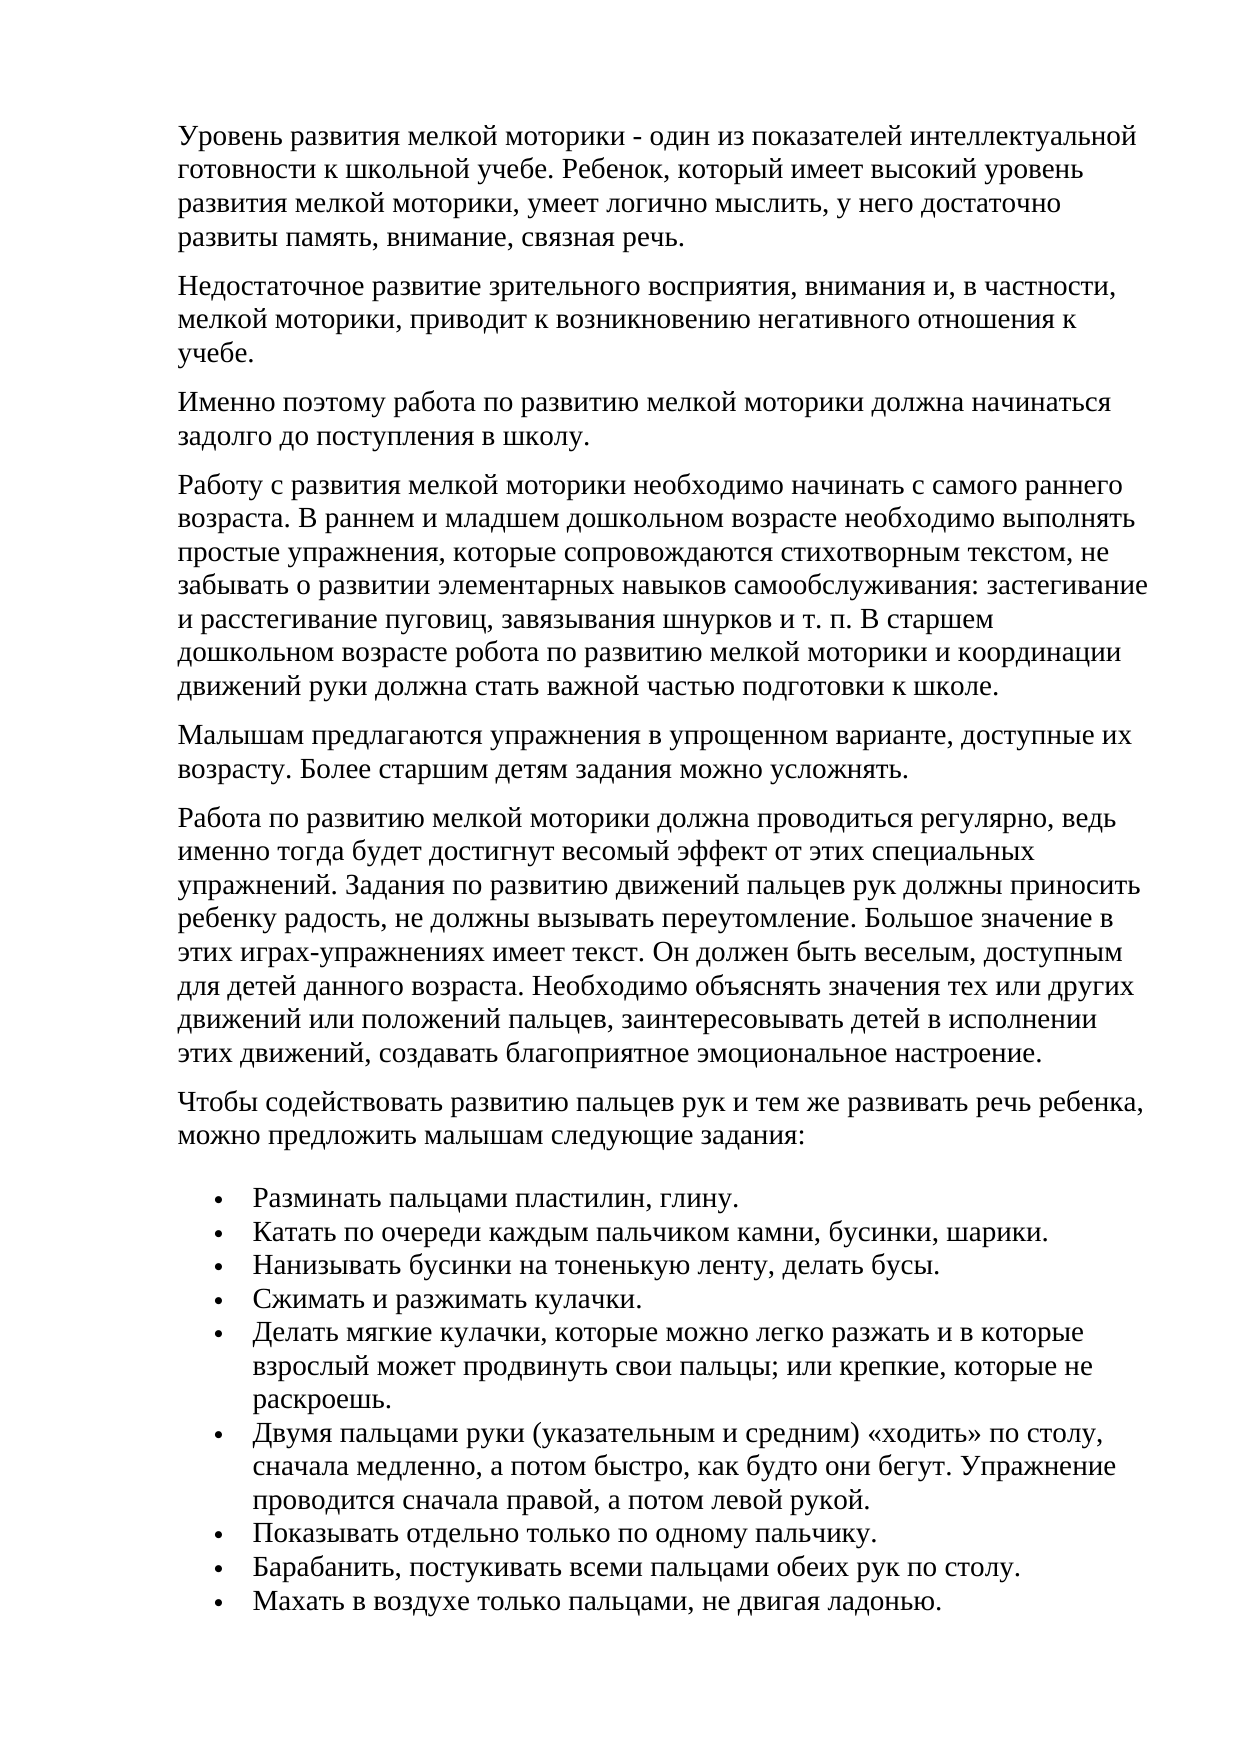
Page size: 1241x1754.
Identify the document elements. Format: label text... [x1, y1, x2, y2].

text Чтобы содействовать развитию пальцев рук и тем же развивать речь ребенка, можно предложить малышам следующие задания: [177, 1084, 1152, 1151]
text Малышам предлагаются упражнения в упрощенном варианте, доступные их возрасту. Более старшим детям задания можно усложнять. [177, 717, 1152, 784]
text Недостаточное развитие зрительного восприятия, внимания и, в частности, мелкой моторики, приводит к возникновению негативного отношения к учебе. [177, 268, 1152, 368]
list Делать мягкие кулачки, которые можно легко разжать и в которые взрослый может продвинуть свои пальцы; или крепкие, которые не раскроешь. [215, 1314, 1152, 1415]
list Разминать пальцами пластилин, глину. [215, 1180, 1152, 1214]
list Катать по очереди каждым пальчиком камни, бусинки, шарики. [215, 1214, 1152, 1247]
list Барабанить, постукивать всеми пальцами обеих рук по столу. [215, 1549, 1152, 1583]
text Работу с развития мелкой моторики необходимо начинать с самого раннего возраста. В раннем и младшем дошкольном возрасте необходимо выполнять простые упражнения, которые сопровождаются стихотворным текстом, не забывать о развитии элементарных навыков самообслуживания: застегивание и расстегивание пуговиц, завязывания шнурков и т. п. В старшем дошкольном возрасте робота по развитию мелкой моторики и координации движений руки должна стать важной частью подготовки к школе. [177, 467, 1152, 702]
list Махать в воздухе только пальцами, не двигая ладонью. [215, 1583, 1152, 1616]
list Двумя пальцами руки (указательным и средним) «ходить» по столу, сначала медленно, а потом быстро, как будто они бегут. Упражнение проводится сначала правой, а потом левой рукой. [215, 1415, 1152, 1516]
list Сжимать и разжимать кулачки. [215, 1281, 1152, 1314]
list Показывать отдельно только по одному пальчику. [215, 1516, 1152, 1549]
text Уровень развития мелкой моторики - один из показателей интеллектуальной готовности к школьной учебе. Ребенок, который имеет высокий уровень развития мелкой моторики, умеет логично мыслить, у него достаточно развиты память, внимание, связная речь. [177, 118, 1152, 252]
text Работа по развитию мелкой моторики должна проводиться регулярно, ведь именно тогда будет достигнут весомый эффект от этих специальных упражнений. Задания по развитию движений пальцев рук должны приносить ребенку радость, не должны вызывать переутомление. Большое значение в этих играх-упражнениях имеет текст. Он должен быть веселым, доступным для детей данного возраста. Необходимо объяснять значения тех или других движений или положений пальцев, заинтересовывать детей в исполнении этих движений, создавать благоприятное эмоциональное настроение. [177, 800, 1152, 1068]
text Именно поэтому работа по развитию мелкой моторики должна начинаться задолго до поступления в школу. [177, 384, 1152, 451]
list Нанизывать бусинки на тоненькую ленту, делать бусы. [215, 1247, 1152, 1281]
